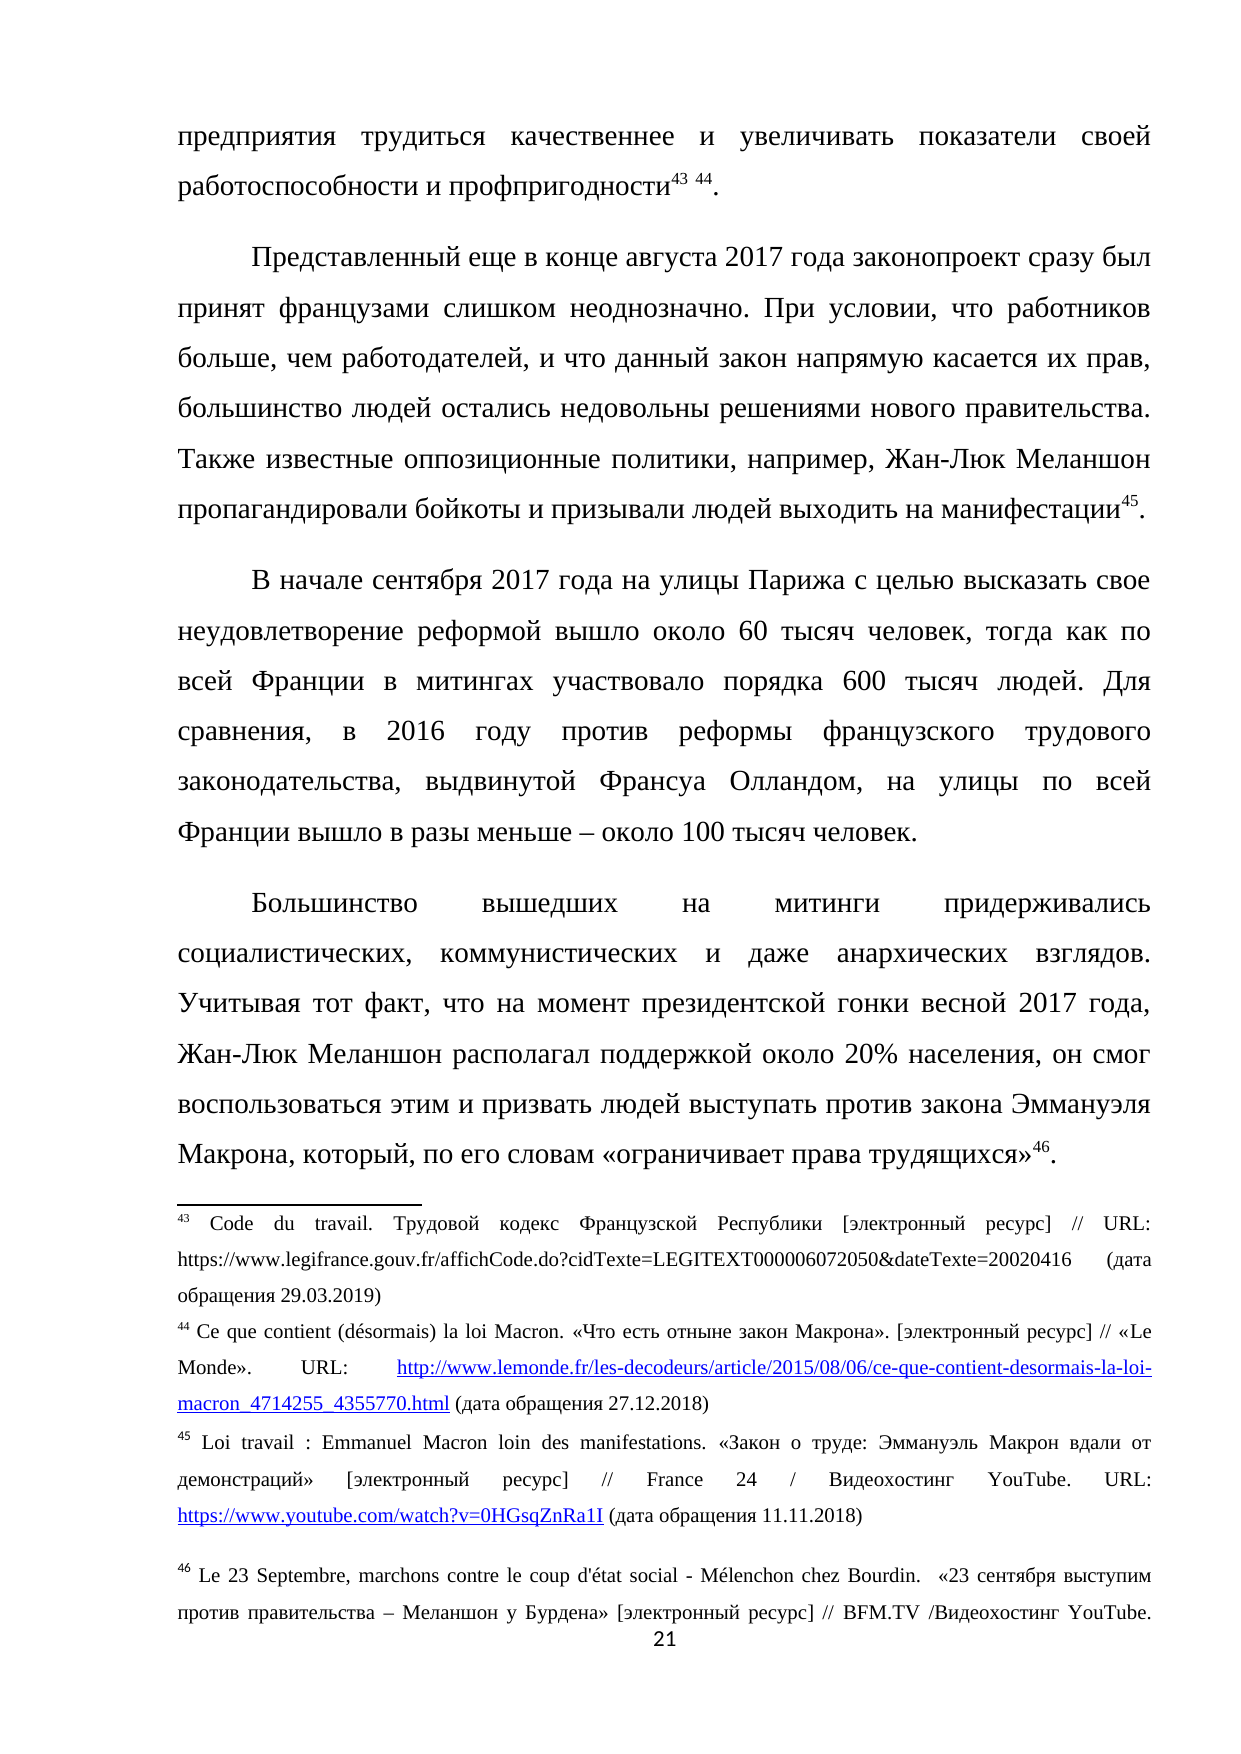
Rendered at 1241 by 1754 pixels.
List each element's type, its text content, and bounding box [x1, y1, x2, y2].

text Большинство вышедших на митинги придерживались социалистических, коммунистических и даже анархических взглядов. Учитывая тот факт, что на момент президентской гонки весной 2017 года, Жан-Люк Меланшон располагал поддержкой около 20% населения, он смог воспользоваться этим и призвать людей выступать против закона Эммануэля Макрона, который, по его словам «ограничивает права трудящихся». [177, 885, 1152, 1170]
text Основная цель реформы – сделать экономику более «текучей». Упрощение и ускорение процесса сменяемости кадров повышает конкуренцию за рабочие места, тем самым стимулируя работников предприятия трудиться качественнее и увеличивать показатели своей работоспособности и профпригодности . [177, 118, 1152, 202]
text Представленный еще в конце августа 2017 года законопроект сразу был принят французами слишком неоднозначно. При условии, что работников больше, чем работодателей, и что данный закон напрямую касается их прав, большинство людей остались недовольны решениями нового правительства. Также известные оппозиционные политики, например, Жан-Люк Меланшон пропагандировали бойкоты и призывали людей выходить на манифестации. [177, 239, 1152, 525]
text В начале сентября 2017 года на улицы Парижа с целью высказать свое неудовлетворение реформой вышло около 60 тысяч человек, тогда как по всей Франции в митингах участвовало порядка 600 тысяч людей. Для сравнения, в 2016 году против реформы французского трудового законодательства, выдвинутой Франсуа Олландом, на улицы по всей Франции вышло в разы меньше – около 100 тысяч человек. [177, 562, 1152, 847]
